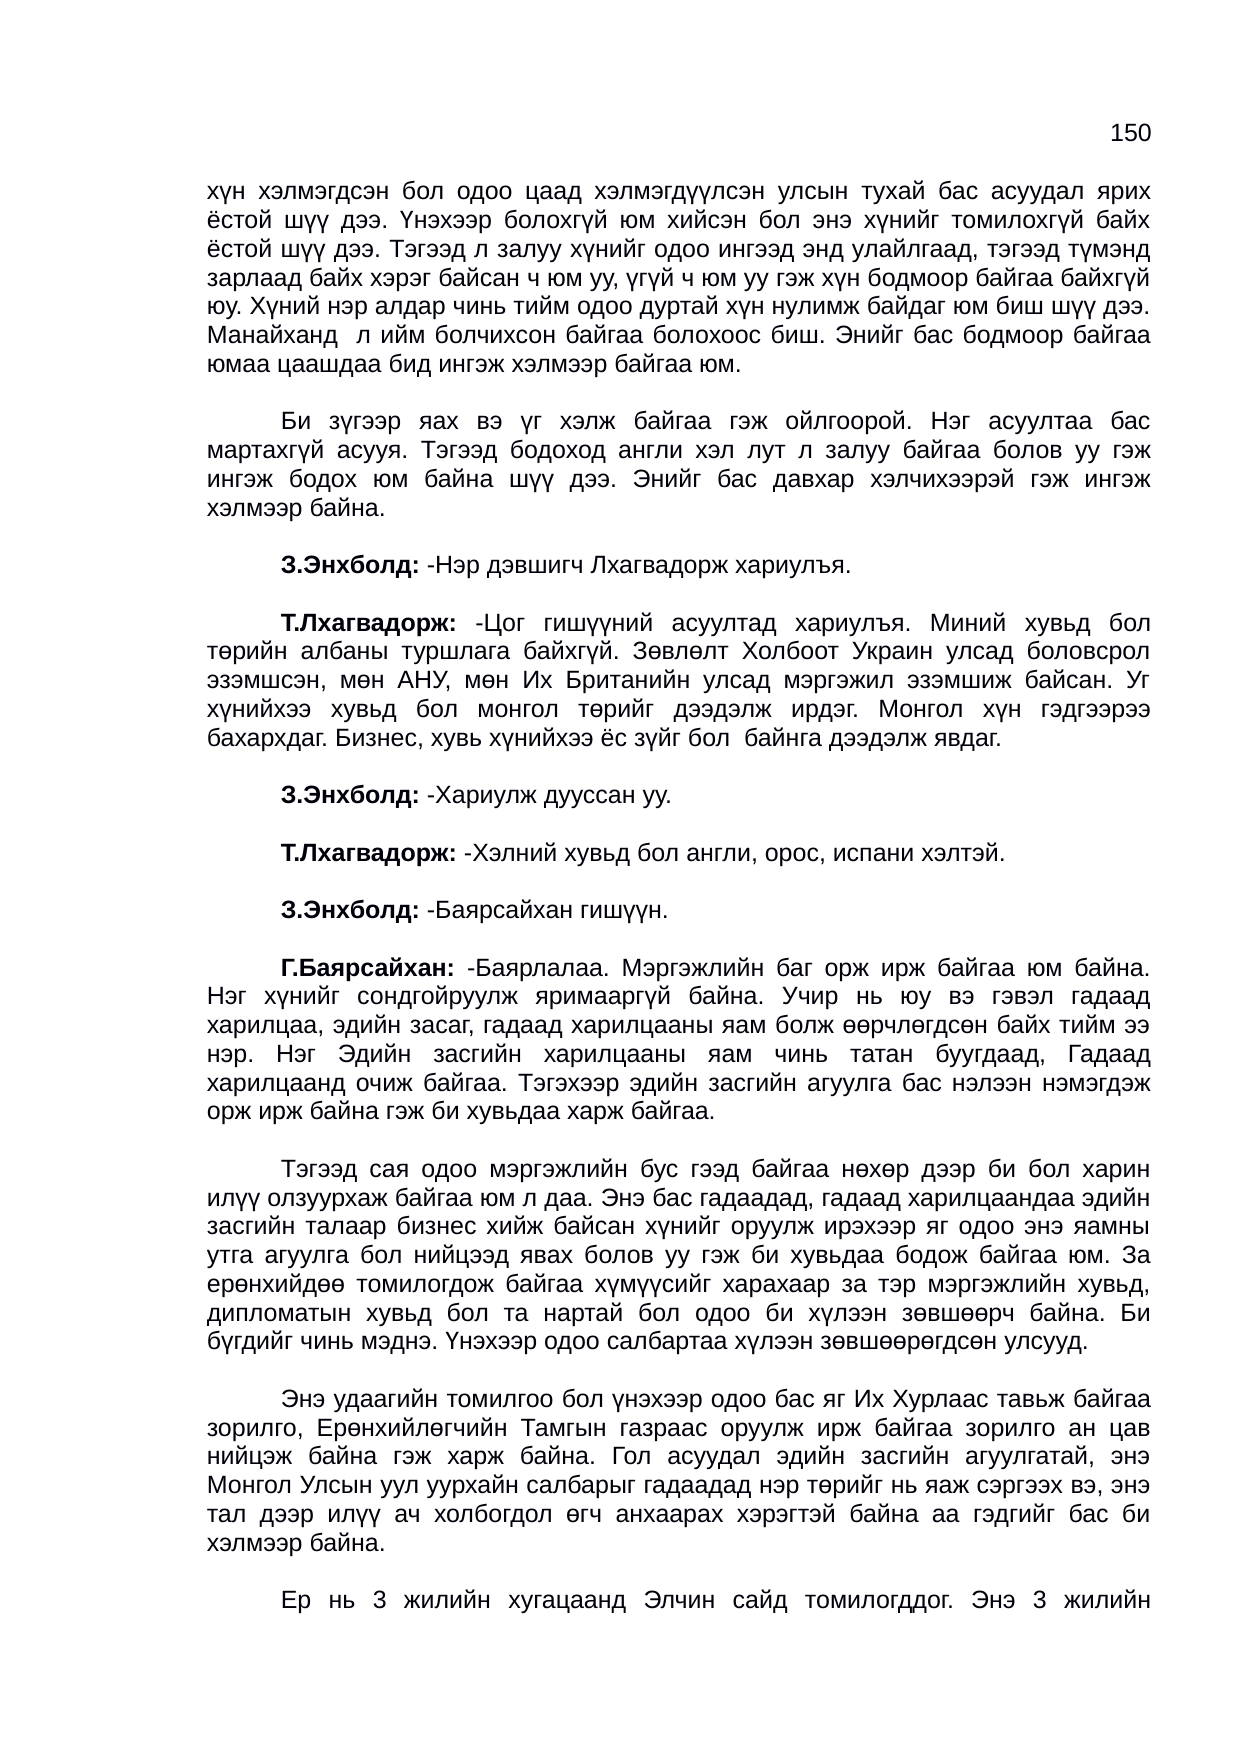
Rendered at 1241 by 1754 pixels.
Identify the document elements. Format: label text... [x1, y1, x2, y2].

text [207, 1585, 1152, 1614]
text З.Энхболд: -Хариулж дууссан уу. [207, 780, 1152, 809]
text Би зүгээр яах вэ үг хэлж байгаа гэж ойлгоорой. Нэг асуултаа бас мартахгүй асууя. Тэгээд бодоход англи хэл лут л залуу байгаа болов уу гэж ингэж бодох юм байна шүү дээ. Энийг бас давхар хэлчихээрэй гэж ингэж хэлмээр байна. [207, 406, 1152, 521]
text Тэгээд сая одоо мэргэжлийн бус гээд байгаа нөхөр дээр би бол харин илүү олзуурхаж байгаа юм л даа. Энэ бас гадаадад, гадаад харилцаандаа эдийн засгийн талаар бизнес хийж байсан хүнийг оруулж ирэхээр яг одоо энэ яамны утга агуулга бол нийцээд явах болов уу гэж би хувьдаа бодож байгаа юм. За ерөнхийдөө томилогдож байгаа хүмүүсийг харахаар за тэр мэргэжлийн хувьд, дипломатын хувьд бол та нартай бол одоо би хүлээн зөвшөөрч байна. Би бүгдийг чинь мэднэ. Үнэхээр одоо салбартаа хүлээн зөвшөөрөгдсөн улсууд. [207, 1154, 1152, 1355]
text Г.Баярсайхан: -Баярлалаа. Мэргэжлийн баг орж ирж байгаа юм байна. Нэг хүнийг сондгойруулж яримааргүй байна. Учир нь юу вэ гэвэл гадаад харилцаа, эдийн засаг, гадаад харилцааны яам болж өөрчлөгдсөн байх тийм ээ нэр. Нэг Эдийн засгийн харилцааны яам чинь татан буугдаад, Гадаад харилцаанд очиж байгаа. Тэгэхээр эдийн засгийн агуулга бас нэлээн нэмэгдэж орж ирж байна гэж би хувьдаа харж байгаа. [207, 953, 1152, 1125]
text З.Энхболд: -Нэр дэвшигч Лхагвадорж хариулъя. [207, 550, 1152, 579]
text Т.Лхагвадорж: -Цог гишүүний асуултад хариулъя. Миний хувьд бол төрийн албаны туршлага байхгүй. Зөвлөлт Холбоот Украин улсад боловсрол эзэмшсэн, мөн АНУ, мөн Их Британийн улсад мэргэжил эзэмшиж байсан. Уг хүнийхээ хувьд бол монгол төрийг дээдэлж ирдэг. Монгол хүн гэдгээрээ бахархдаг. Бизнес, хувь хүнийхээ ёс зүйг бол байнга дээдэлж явдаг. [207, 608, 1152, 751]
text Т.Лхагвадорж: -Хэлний хувьд бол англи, орос, испани хэлтэй. [207, 838, 1152, 866]
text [207, 176, 1152, 378]
text Энэ удаагийн томилгоо бол үнэхээр одоо бас яг Их Хурлаас тавьж байгаа зорилго, Ерөнхийлөгчийн Тамгын газраас оруулж ирж байгаа зорилго ан цав нийцэж байна гэж харж байна. Гол асуудал эдийн засгийн агуулгатай, энэ Монгол Улсын уул уурхайн салбарыг гадаадад нэр төрийг нь яаж сэргээх вэ, энэ тал дээр илүү ач холбогдол өгч анхаарах хэрэгтэй байна аа гэдгийг бас би хэлмээр байна. [207, 1384, 1152, 1556]
text З.Энхболд: -Баярсайхан гишүүн. [207, 895, 1152, 924]
